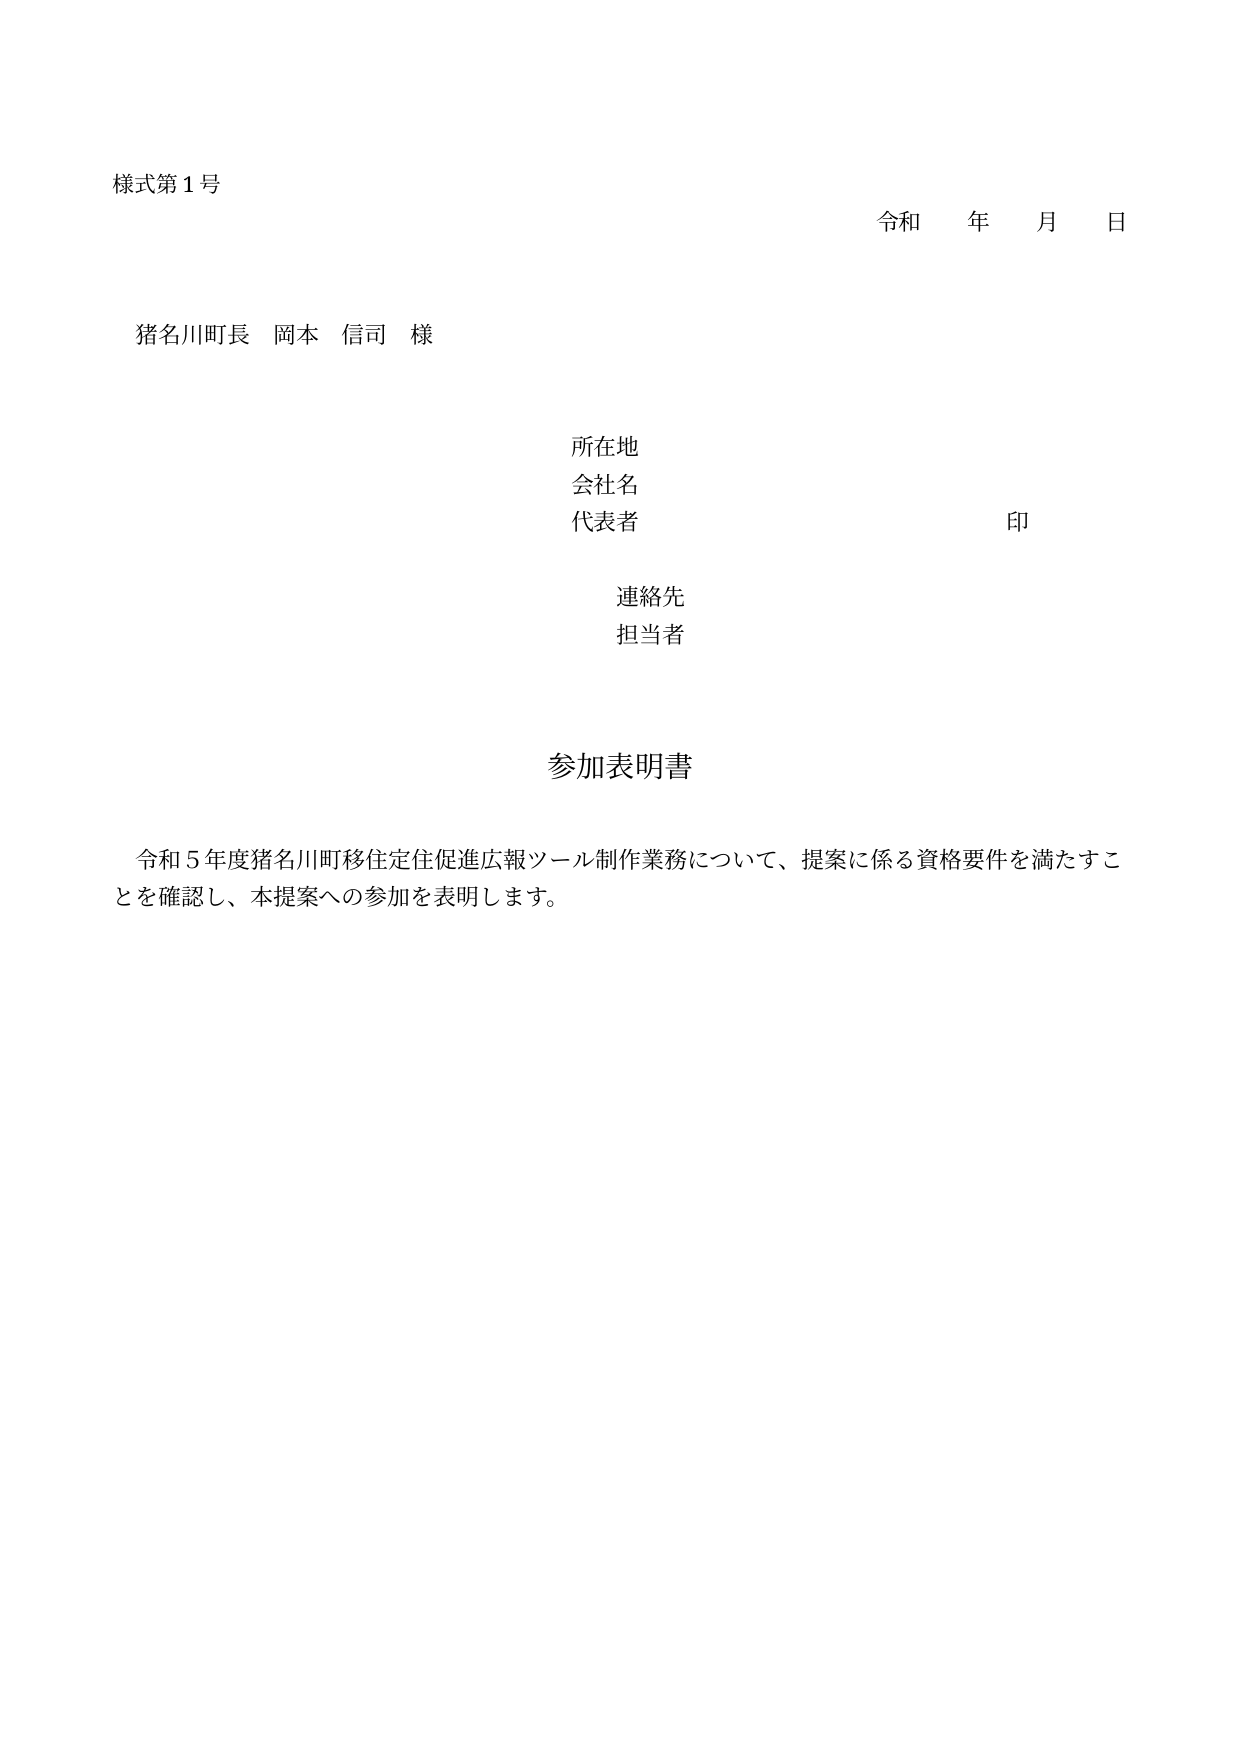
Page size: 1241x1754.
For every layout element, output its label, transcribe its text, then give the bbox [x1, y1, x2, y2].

text 令和 年 月 日 [112, 202, 1128, 239]
text 連絡先 [571, 577, 1128, 614]
text 猪名川町長 岡本 信司 様 [112, 314, 1128, 352]
text 代表者 印 [571, 502, 1128, 539]
subtitle 様式第1号 [112, 164, 1128, 202]
text 担当者 [571, 614, 1128, 652]
text 令和５年度猪名川町移住定住促進広報ツール制作業務について、提案に係る資格要件を満たすことを確認し、本提案への参加を表明します。 [112, 839, 1128, 914]
text 会社名 [571, 464, 1128, 502]
text 参加表明書 [112, 727, 1128, 802]
text 所在地 [571, 427, 1128, 464]
